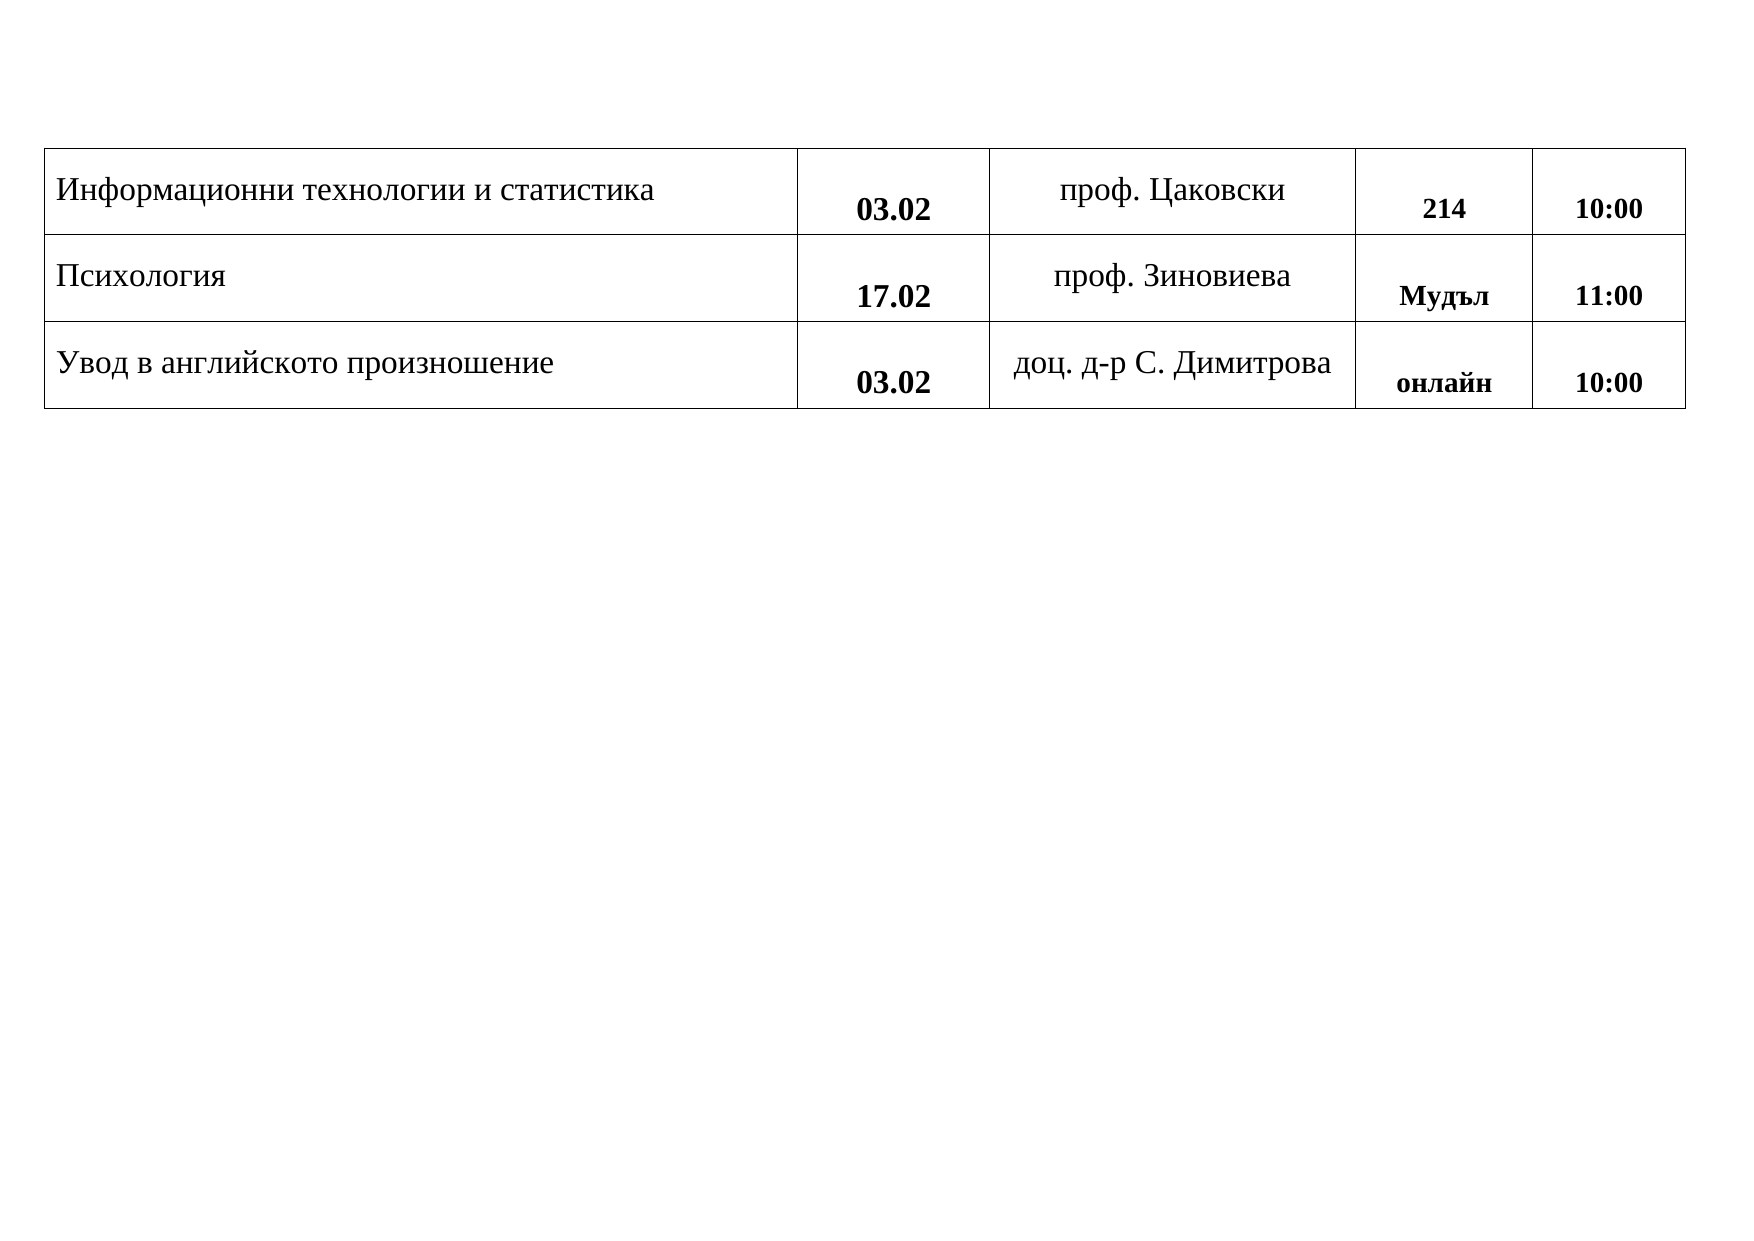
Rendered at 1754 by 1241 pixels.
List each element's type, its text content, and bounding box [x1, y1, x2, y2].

table_cell проф. Зиновиева [990, 235, 1355, 321]
table_cell доц. д-р С. Димитрова [990, 322, 1355, 407]
table_cell Мудъл [1356, 235, 1532, 321]
table_cell Психология [45, 235, 797, 321]
table_cell 17.02 [798, 235, 989, 321]
table_cell Информационни технологии и статистика [45, 149, 797, 234]
table_cell 214 [1356, 149, 1532, 234]
table_cell 10:00 [1533, 322, 1685, 407]
table_cell 11:00 [1533, 235, 1685, 321]
table_cell онлайн [1356, 322, 1532, 407]
table_cell проф. Цаковски [990, 149, 1355, 234]
table_cell Увод в английското произношение [45, 322, 797, 407]
table_cell 10:00 [1533, 149, 1685, 234]
table_cell 03.02 [798, 322, 989, 407]
table_cell 03.02 [798, 149, 989, 234]
